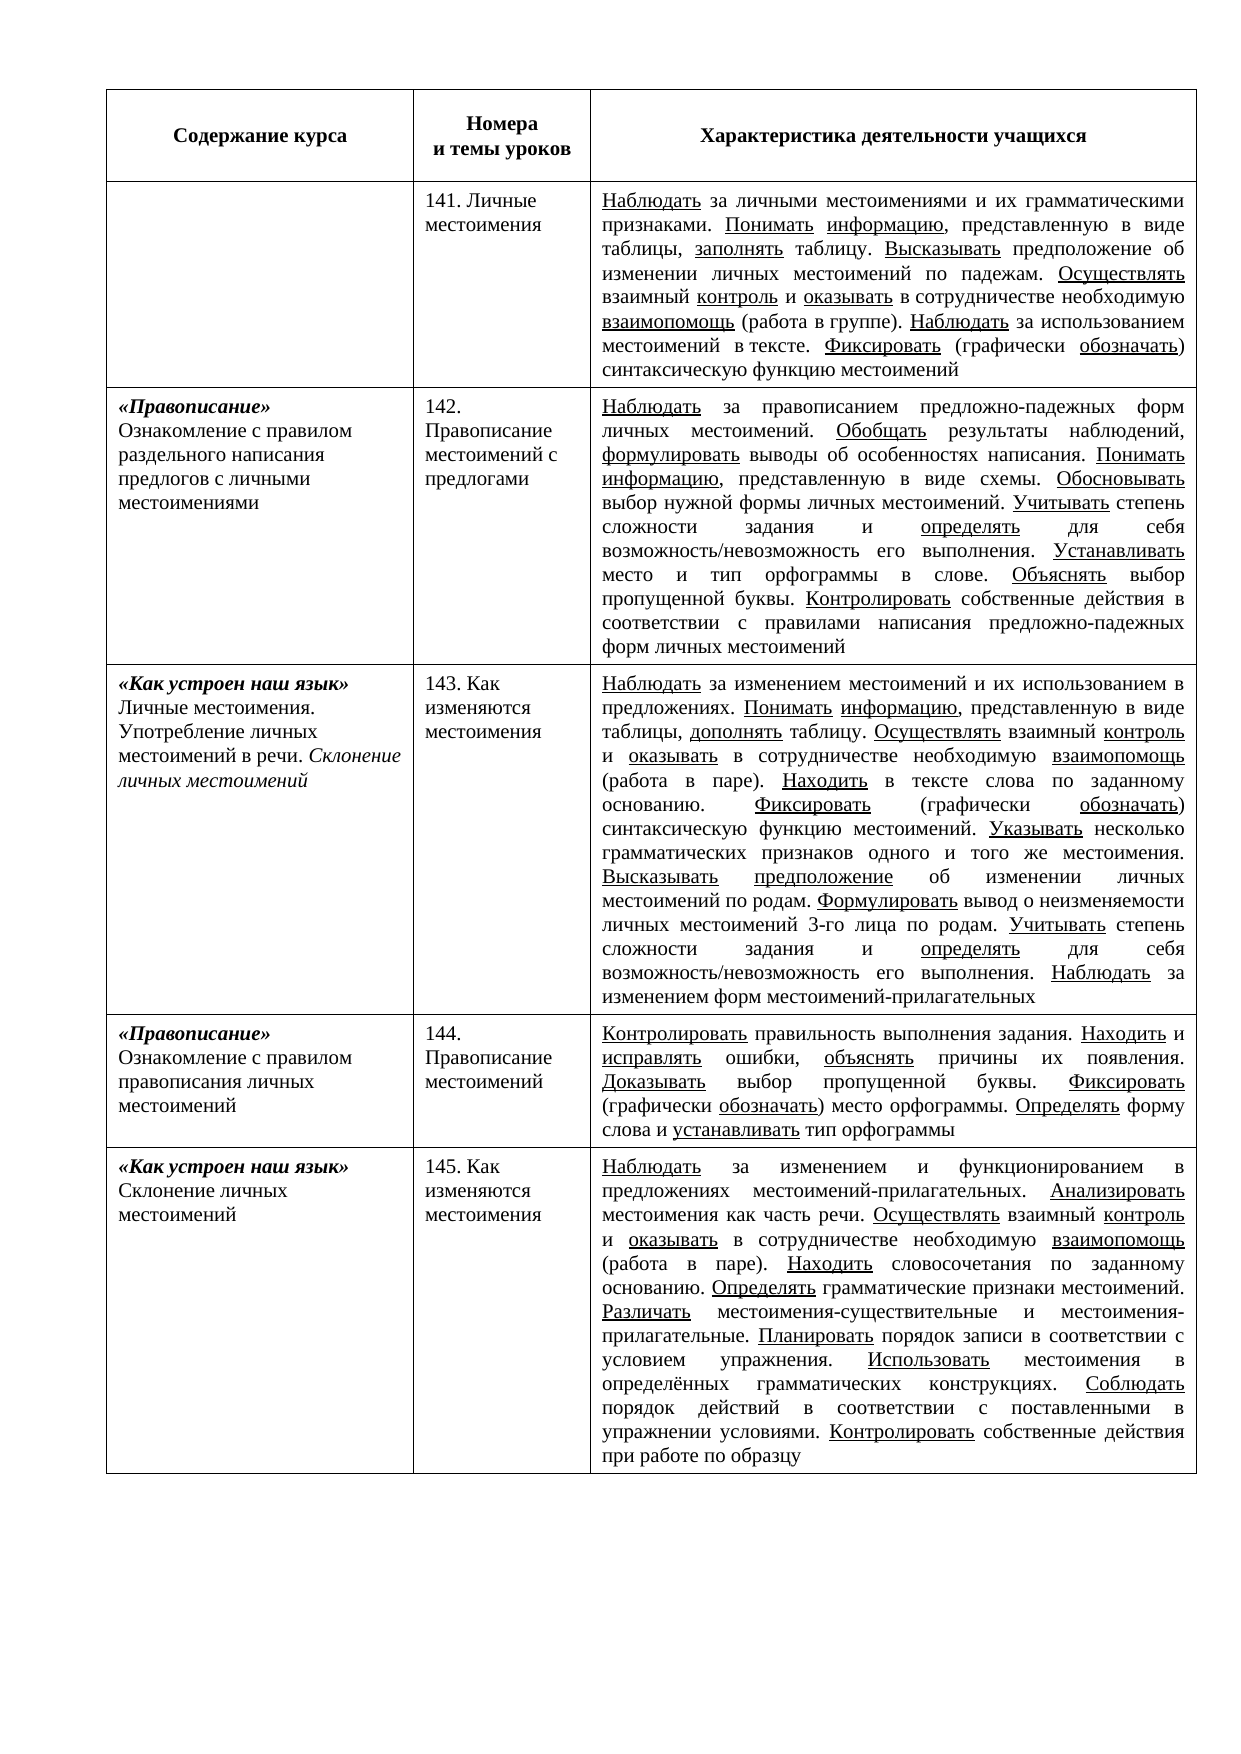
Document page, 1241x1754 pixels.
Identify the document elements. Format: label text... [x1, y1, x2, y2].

table_cell Наблюдать за изменением и функционированием в предложениях местоимений-прилагательных. Анализировать местоимения как часть речи. Осуществлять взаимный контроль и оказывать в сотрудничестве необходимую взаимопомощь (работа в паре). Находить словосочетания по заданному основанию. Определять грамматические признаки местоимений. Различать местоимения-существительные и местоимения-прилагательные. Планировать порядок записи в соответствии с условием упражнения. Использовать местоимения в определённых грамматических конструкциях. Соблюдать порядок действий в соответствии с поставленными в упражнении условиями. Контролировать собственные действия при работе по образцу [591, 1148, 1196, 1473]
table_header Номера и темы уроков [414, 90, 590, 181]
table_cell Наблюдать за изменением местоимений и их использованием в предложениях. Понимать информацию, представленную в виде таблицы, дополнять таблицу. Осуществлять взаимный контроль и оказывать в сотрудничестве необходимую взаимопомощь (работа в паре). Находить в тексте слова по заданному основанию. Фиксировать (графически обозначать) синтаксическую функцию местоимений. Указывать несколько грамматических признаков одного и того же местоимения. Высказывать предположение об изменении личных местоимений по родам. Формулировать вывод о неизменяемости личных местоимений 3-го лица по родам. Учитывать степень сложности задания и определять для себя возможность/невозможность его выполнения. Наблюдать за изменением форм местоимений-прилагательных [591, 665, 1196, 1014]
table_cell Наблюдать за правописанием предложно-падежных форм личных местоимений. Обобщать результаты наблюдений, формулировать выводы об особенностях написания. Понимать информацию, представленную в виде схемы. Обосновывать выбор нужной формы личных местоимений. Учитывать степень сложности задания и определять для себя возможность/невозможность его выполнения. Устанавливать место и тип орфограммы в слове. Объяснять выбор пропущенной буквы. Контролировать собственные действия в соответствии с правилами написания предложно-падежных форм личных местоимений [591, 388, 1196, 664]
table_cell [107, 182, 413, 387]
table_cell «Правописание» Ознакомление с правилом правописания личных местоимений [107, 1015, 413, 1147]
table_cell 142. Правописание местоимений с предлогами [414, 388, 590, 664]
table_cell 144. Правописание местоимений [414, 1015, 590, 1147]
table_cell «Правописание» Ознакомление с правилом раздельного написания предлогов с личными местоимениями [107, 388, 413, 664]
table_cell «Как устроен наш язык» Личные местоимения. Употребление личных местоимений в речи. Склонение личных местоимений [107, 665, 413, 1014]
table_header Содержание курса [107, 90, 413, 181]
table_cell 141. Личные местоимения [414, 182, 590, 387]
table_cell 145. Как изменяются местоимения [414, 1148, 590, 1473]
table_header Характеристика деятельности учащихся [591, 90, 1196, 181]
table_cell 143. Как изменяются местоимения [414, 665, 590, 1014]
table_cell «Как устроен наш язык» Склонение личных местоимений [107, 1148, 413, 1473]
table_cell Контролировать правильность выполнения задания. Находить и исправлять ошибки, объяснять причины их появления. Доказывать выбор пропущенной буквы. Фиксировать (графически обозначать) место орфограммы. Определять форму слова и устанавливать тип орфограммы [591, 1015, 1196, 1147]
table_cell Наблюдать за личными местоимениями и их грамматическими признаками. Понимать информацию, представленную в виде таблицы, заполнять таблицу. Высказывать предположение об изменении личных местоимений по падежам. Осуществлять взаимный контроль и оказывать в сотрудничестве необходимую взаимопомощь (работа в группе). Наблюдать за использованием местоимений в тексте. Фиксировать (графически обозначать) синтаксическую функцию местоимений [591, 182, 1196, 387]
